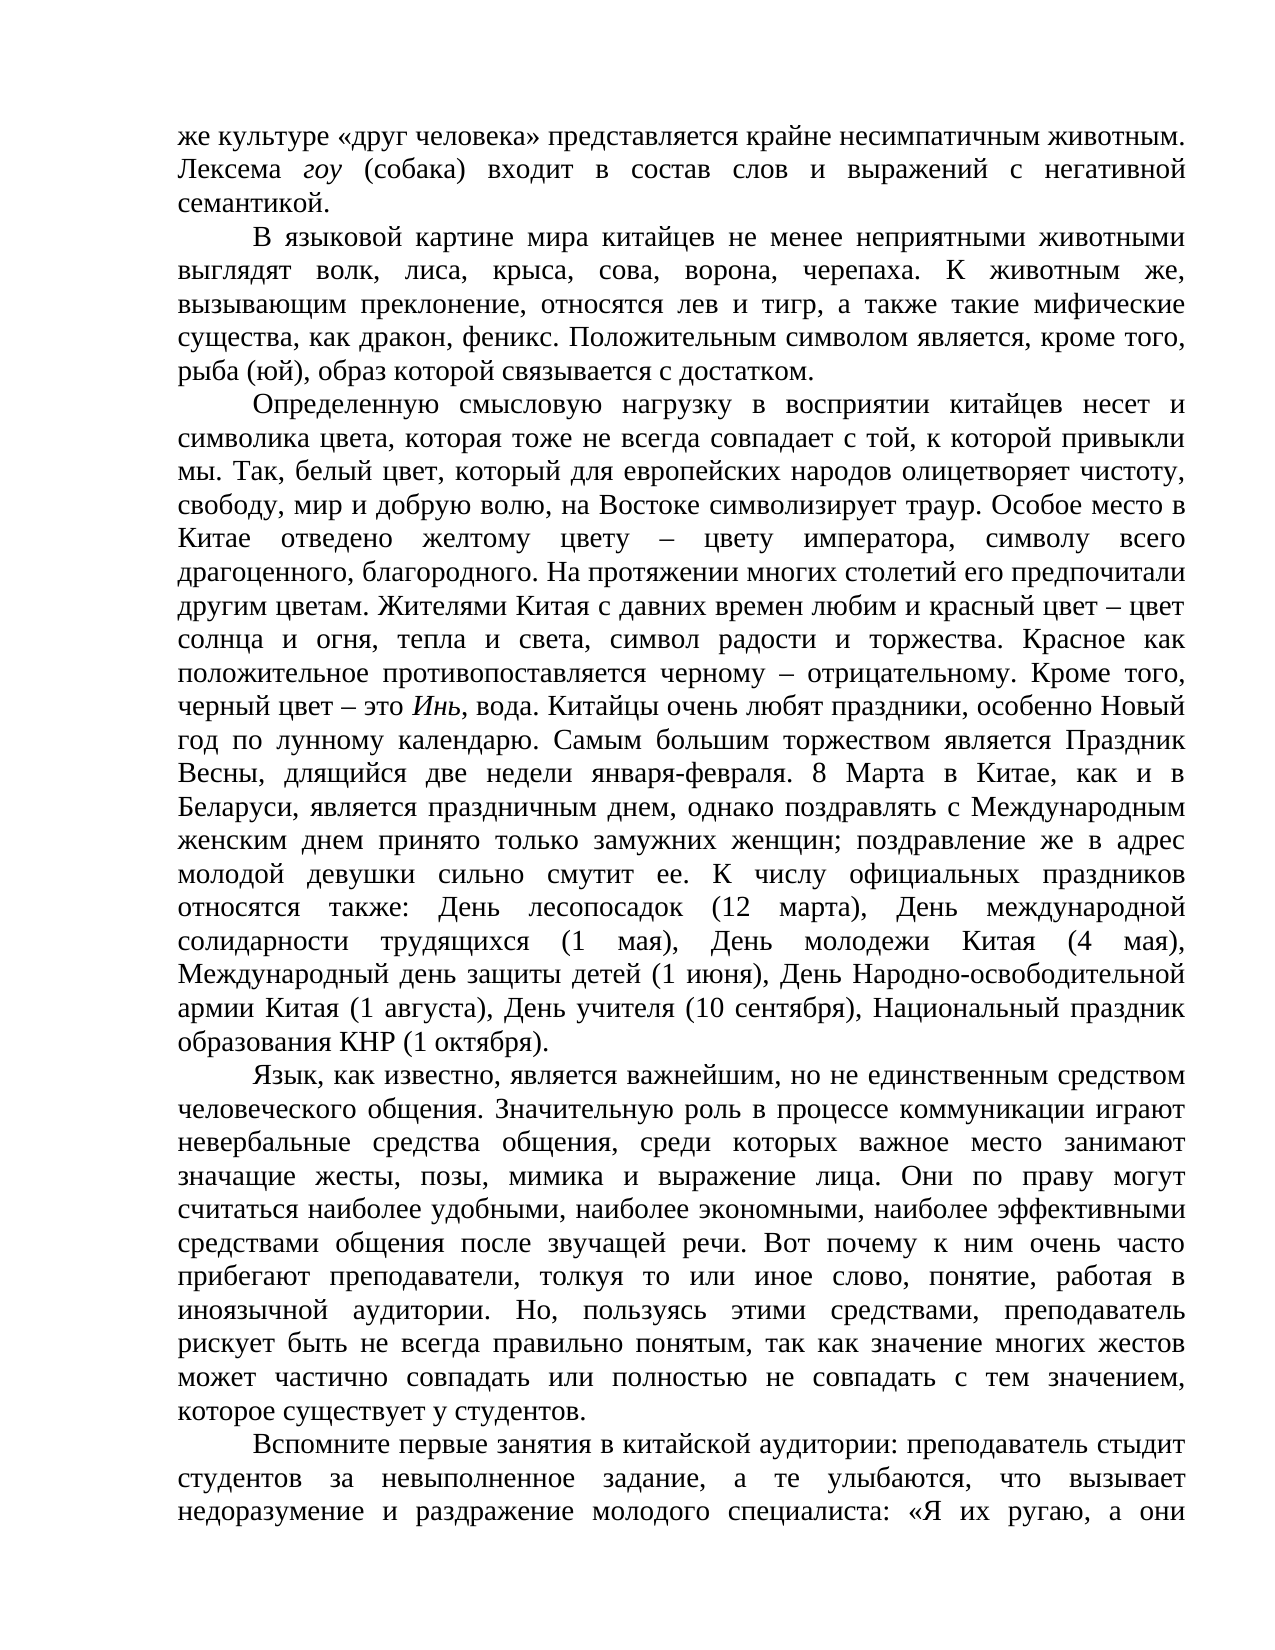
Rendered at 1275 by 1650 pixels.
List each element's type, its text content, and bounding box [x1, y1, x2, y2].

text В языковой картине мира китайцев не менее неприятными животными выглядят волк, лиса, крыса, сова, ворона, черепаха. К животным же, вызывающим преклонение, относятся лев и тигр, а также такие мифические существа, как дракон, феникс. Положительным символом является, кроме того, рыба (юй), образ которой связывается с достатком. [177, 219, 1186, 386]
text Определенную смысловую нагрузку в восприятии китайцев несет и символика цвета, которая тоже не всегда совпадает с той, к которой привыкли мы. Так, белый цвет, который для европейских народов олицетворяет чистоту, свободу, мир и добрую волю, на Востоке символизирует траур. Особое место в Китае отведено желтому цвету – цвету императора, символу всего драгоценного, благородного. На протяжении многих столетий его предпочитали другим цветам. Жителями Китая с давних времен любим и красный цвет – цвет солнца и огня, тепла и света, символ радости и торжества. Красное как положительное противопоставляется черному – отрицательному. Кроме того, черный цвет – это Инь, вода. Китайцы очень любят праздники, особенно Новый год по лунному календарю. Самым большим торжеством является Праздник Весны, длящийся две недели января-февраля. 8 Марта в Китае, как и в Беларуси, является праздничным днем, однако поздравлять с Международным женским днем принято только замужних женщин; поздравление же в адрес молодой девушки сильно смутит ее. К числу официальных праздников относятся также: День лесопосадок (12 марта), День международной солидарности трудящихся (1 мая), День молодежи Китая (4 мая), Международный день защиты детей (1 июня), День Народно-освободительной армии Китая (1 августа), День учителя (10 сентября), Национальный праздник образования КНР (1 октября). [177, 386, 1186, 1057]
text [177, 118, 1186, 219]
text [177, 1426, 1186, 1527]
text Язык, как известно, является важнейшим, но не единственным средством человеческого общения. Значительную роль в процессе коммуникации играют невербальные средства общения, среди которых важное место занимают значащие жесты, позы, мимика и выражение лица. Они по праву могут считаться наиболее удобными, наиболее экономными, наиболее эффективными средствами общения после звучащей речи. Вот почему к ним очень часто прибегают преподаватели, толкуя то или иное слово, понятие, работая в иноязычной аудитории. Но, пользуясь этими средствами, преподаватель рискует быть не всегда правильно понятым, так как значение многих жестов может частично совпадать или полностью не совпадать с тем значением, которое существует у студентов. [177, 1057, 1186, 1426]
